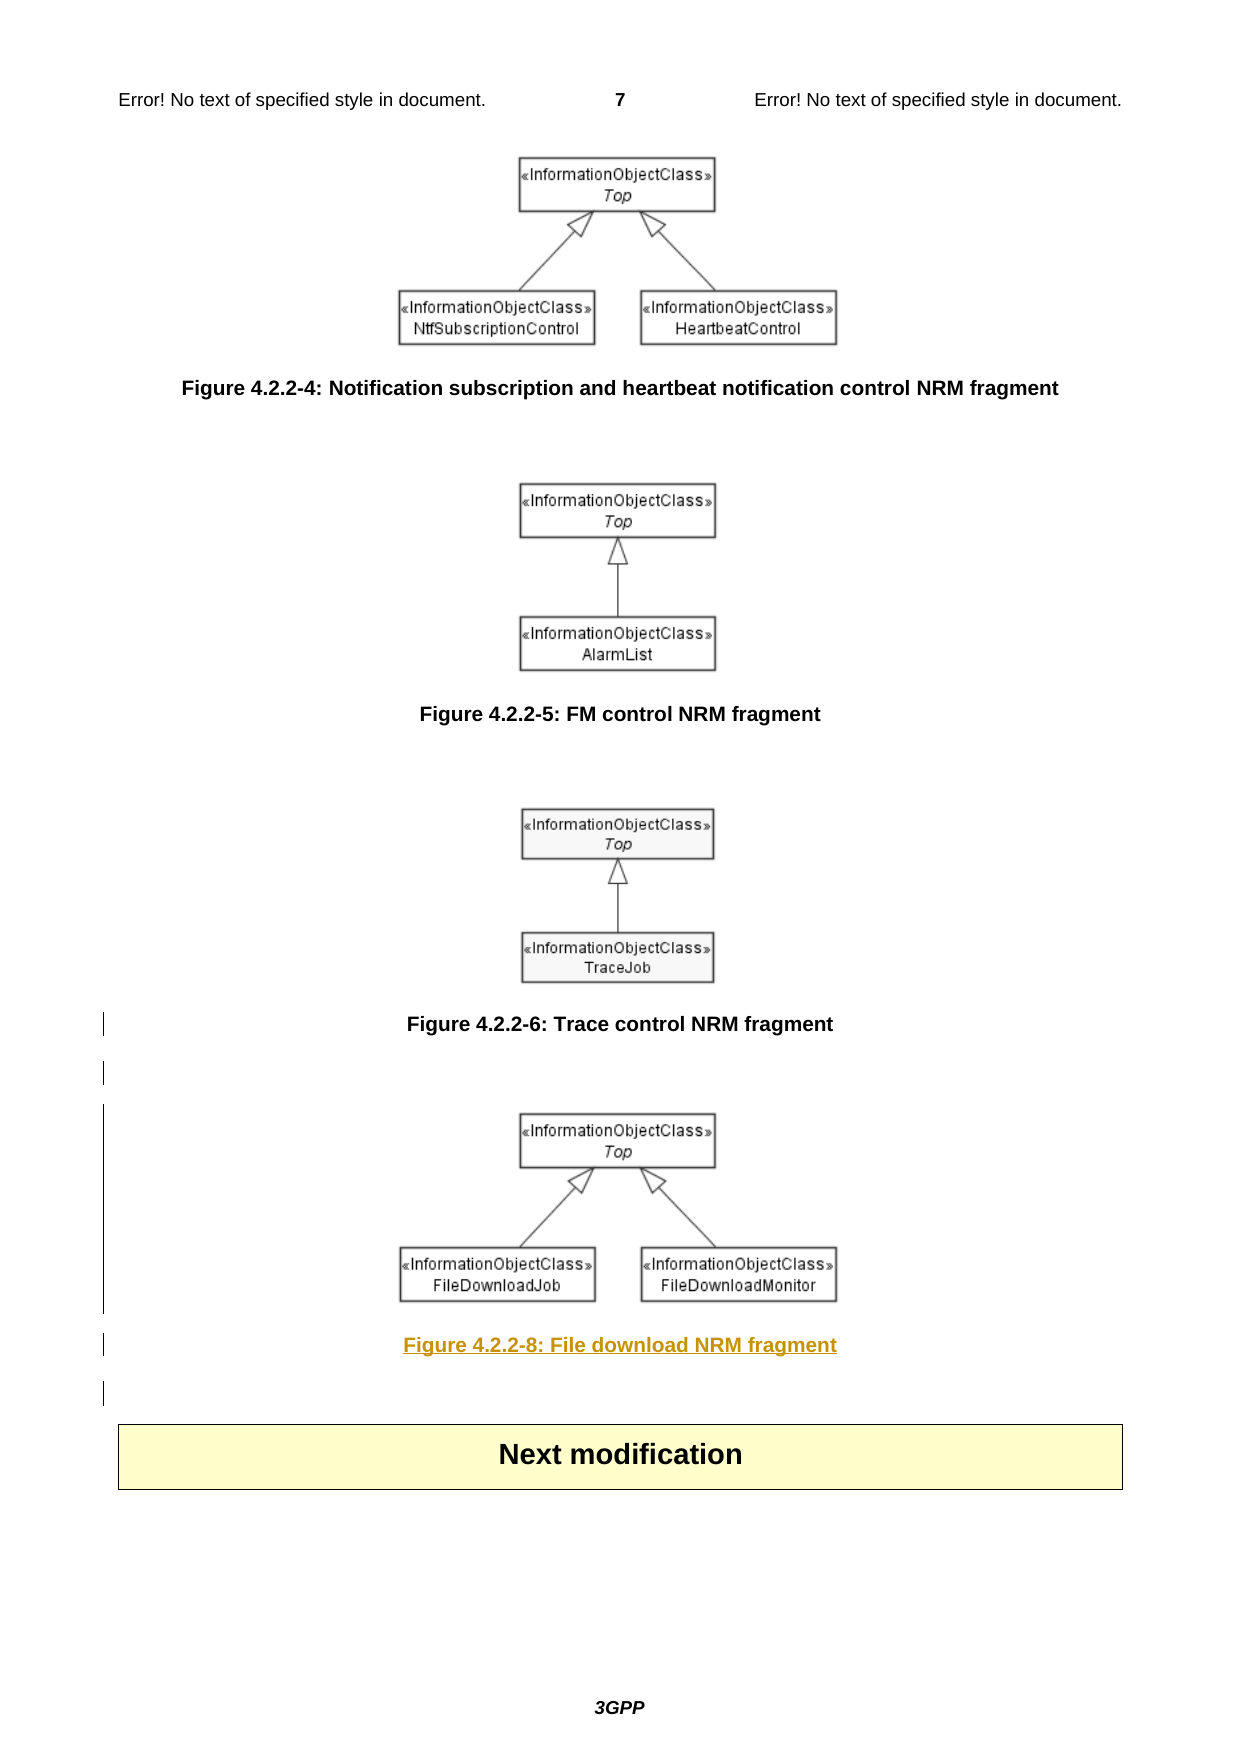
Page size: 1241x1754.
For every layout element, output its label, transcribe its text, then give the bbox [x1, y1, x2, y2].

text Figure 4.2.2-5: FM control NRM fragment [118, 702, 1122, 726]
text Figure 4.2.2-4: Notification subscription and heartbeat notification control NRM fragment [118, 376, 1122, 399]
picture [392, 1104, 849, 1314]
text Figure 4.2.2-6: Trace control NRM fragment [118, 1012, 1122, 1036]
picture [392, 147, 849, 357]
picture [514, 799, 726, 994]
table_header Next modification [119, 1425, 1122, 1489]
picture [512, 473, 728, 683]
